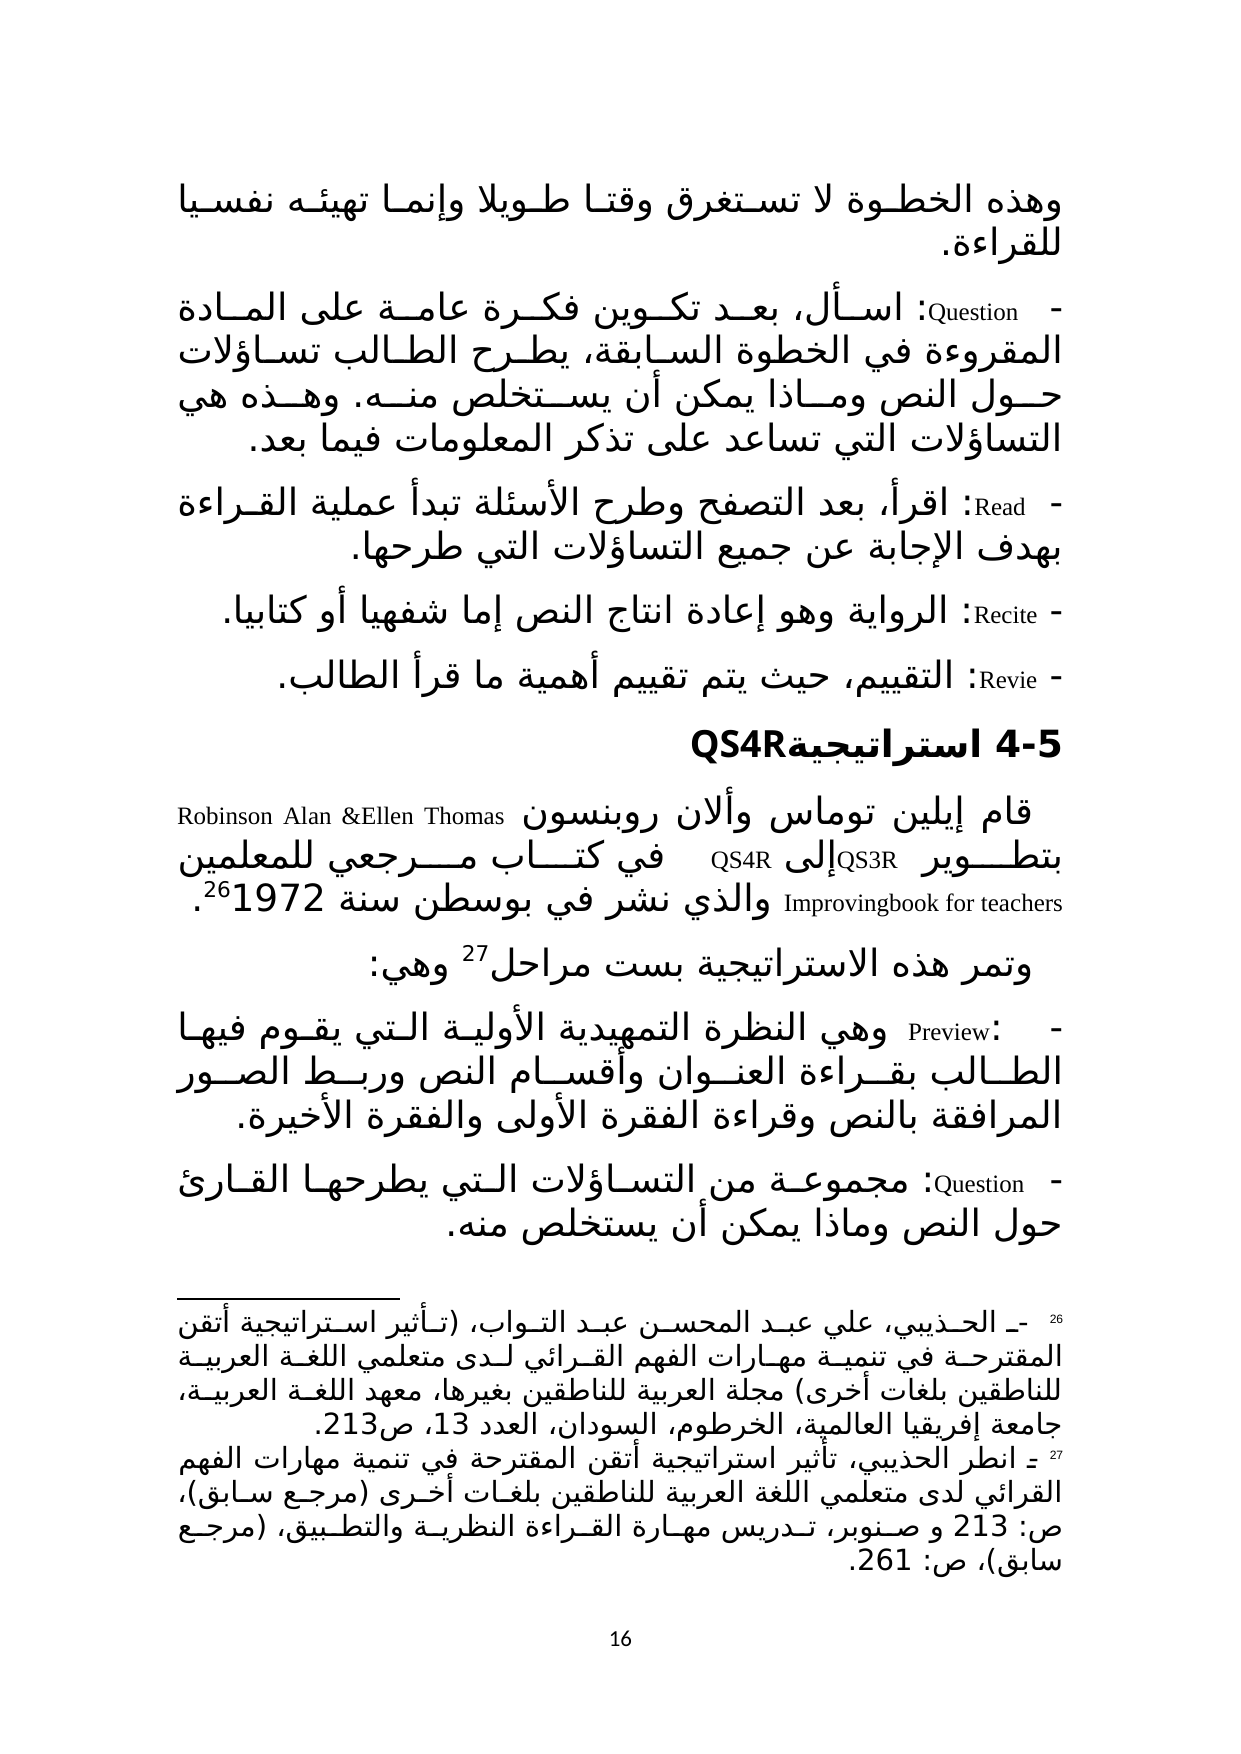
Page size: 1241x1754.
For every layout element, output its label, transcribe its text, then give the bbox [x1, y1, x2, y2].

text - Question: مجموعة من التساؤلات التي يطرحها القارئ حول النص وماذا يمكن أن يستخلص منه. [177, 1158, 1063, 1245]
text - :Preview وهي النظرة التمهيدية الأولية التي يقوم فيها الطالب بقراءة العنوان وأقسام النص وربط الصور المرافقة بالنص وقراءة الفقرة الأولى والفقرة الأخيرة. [177, 1006, 1063, 1137]
text - Read: اقرأ، بعد التصفح وطرح الأسئلة تبدأ عملية القراءة بهدف الإجابة عن جميع التساؤلات التي طرحها. [177, 481, 1063, 568]
text - Recite: الرواية وهو إعادة انتاج النص إما شفهيا أو كتابيا. [177, 589, 1063, 632]
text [177, 177, 1063, 264]
text - Revie: التقييم، حيث يتم تقييم أهمية ما قرأ الطالب. [177, 653, 1063, 697]
text - Question: اسأل، بعد تكوين فكرة عامة على المادة المقروءة في الخطوة السابقة، يطرح الطالب تساؤلات حول النص وماذا يمكن أن يستخلص منه. وهذه هي التساؤلات التي تساعد على تذكر المعلومات فيما بعد. [177, 285, 1063, 460]
text قام إيلين توماس وألان روبنسون Robinson Alan &Ellen Thomas بتطوير QS3Rإلى QS4R في كتاب مرجعي للمعلمين Improvingbook for teachers والذي نشر في بوسطن سنة 1972. [177, 790, 1063, 921]
text 4-5 استراتيجيةQS4R [177, 718, 1063, 769]
text وتمر هذه الاستراتيجية بست مراحل وهي: [177, 941, 1063, 985]
